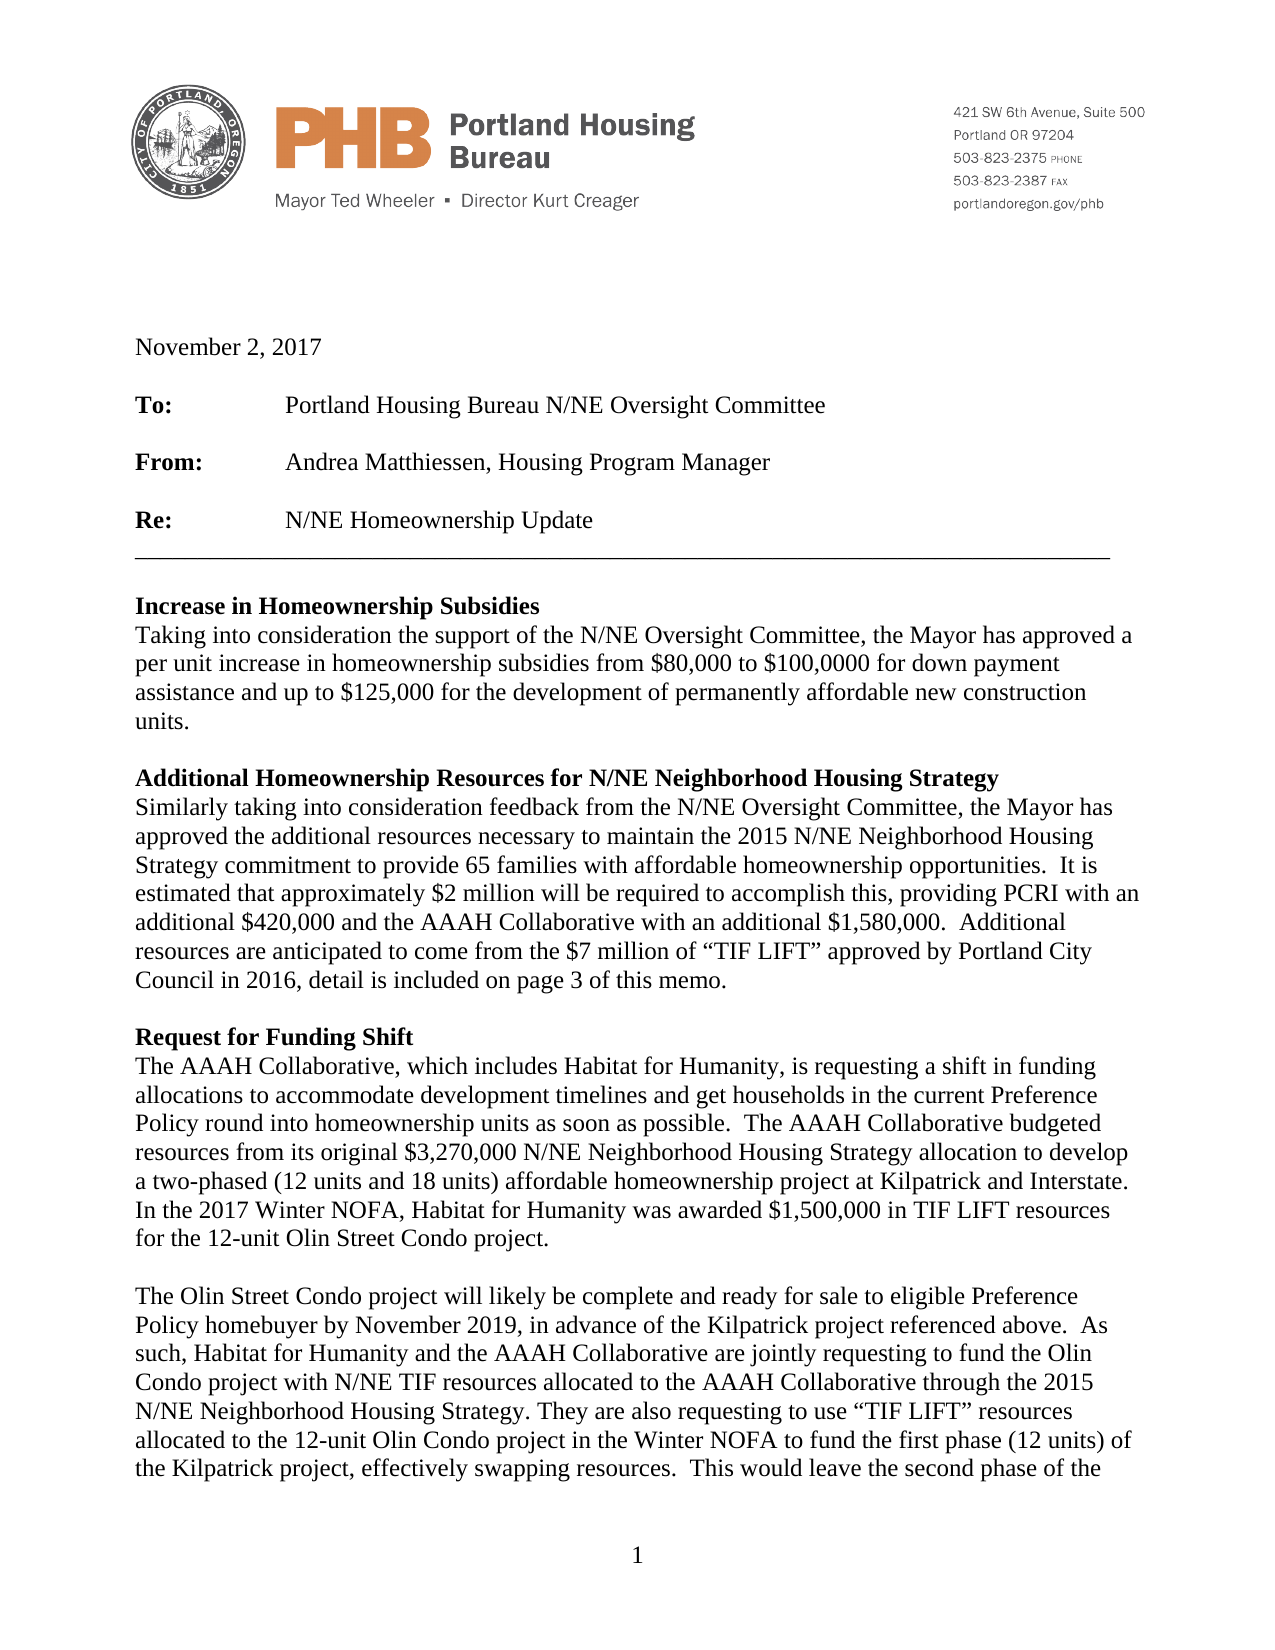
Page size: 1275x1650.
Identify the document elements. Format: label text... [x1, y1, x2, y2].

text ______________________________________________________________________________ [135, 533, 1140, 562]
text Additional Homeownership Resources for N/NE Neighborhood Housing Strategy [135, 763, 1140, 792]
text The AAAH Collaborative, which includes Habitat for Humanity, is requesting a shift in funding allocations to accommodate development timelines and get households in the current Preference Policy round into homeownership units as soon as possible. The AAAH Collaborative budgeted resources from its original $3,270,000 N/NE Neighborhood Housing Strategy allocation to develop a two-phased (12 units and 18 units) affordable homeownership project at Kilpatrick and Interstate. In the 2017 Winter NOFA, Habitat for Humanity was awarded $1,500,000 in TIF LIFT resources for the 12-unit Olin Street Condo project. [135, 1051, 1140, 1252]
text Re: N/NE Homeownership Update [135, 505, 1140, 533]
text Increase in Homeownership Subsidies [135, 591, 1140, 620]
text Taking into consideration the support of the N/NE Oversight Committee, the Mayor has approved a per unit increase in homeownership subsidies from $80,000 to $100,0000 for down payment assistance and up to $125,000 for the development of permanently affordable new construction units. [135, 620, 1140, 735]
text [135, 1281, 1140, 1482]
text To: Portland Housing Bureau N/NE Oversight Committee [135, 390, 1140, 418]
text Request for Funding Shift [135, 1022, 1140, 1051]
picture [114, 75, 1161, 220]
text From: Andrea Matthiessen, Housing Program Manager [135, 447, 1140, 476]
text November 2, 2017 [135, 150, 1140, 361]
text Similarly taking into consideration feedback from the N/NE Oversight Committee, the Mayor has approved the additional resources necessary to maintain the 2015 N/NE Neighborhood Housing Strategy commitment to provide 65 families with affordable homeownership opportunities. It is estimated that approximately $2 million will be required to accomplish this, providing PCRI with an additional $420,000 and the AAAH Collaborative with an additional $1,580,000. Additional resources are anticipated to come from the $7 million of “TIF LIFT” approved by Portland City Council in 2016, detail is included on page 3 of this memo. [135, 792, 1140, 993]
